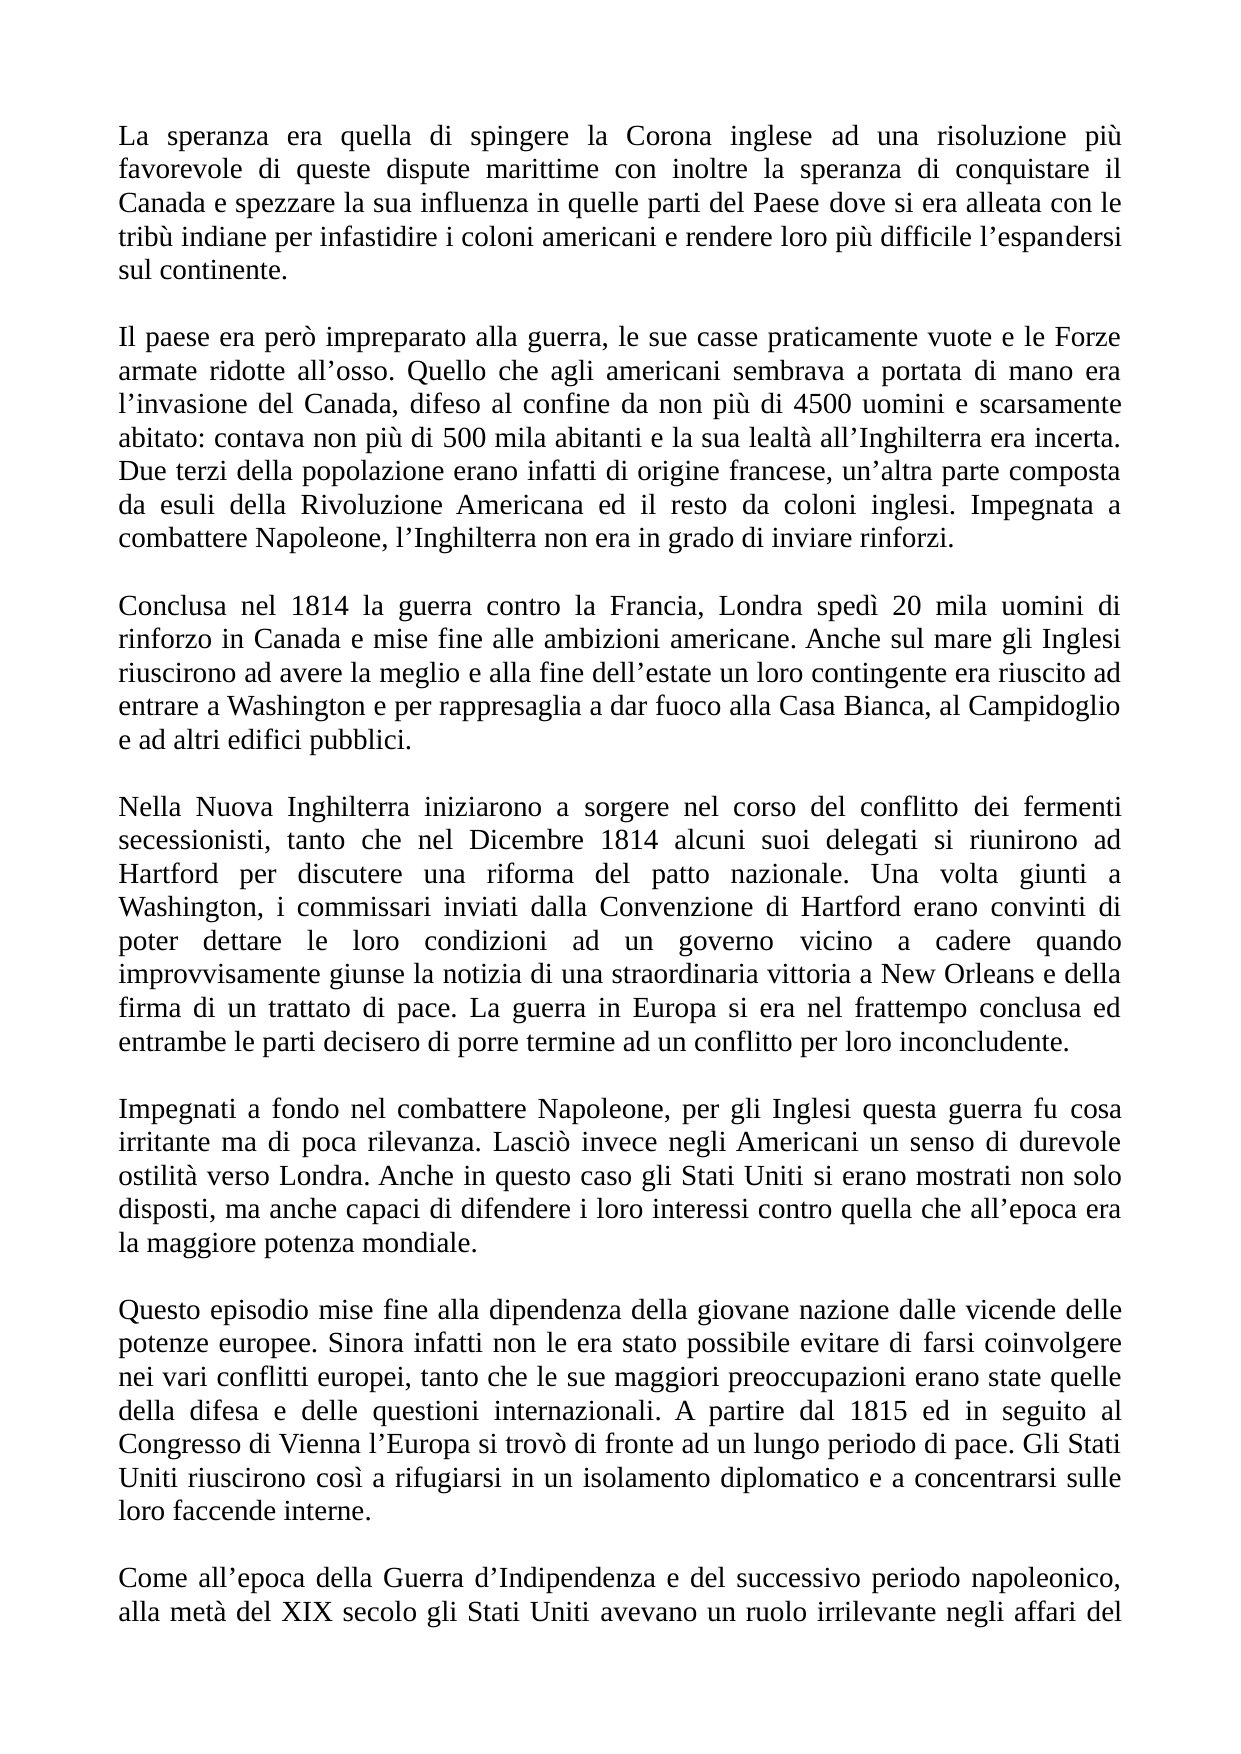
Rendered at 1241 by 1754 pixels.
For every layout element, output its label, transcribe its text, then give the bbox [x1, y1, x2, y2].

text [118, 1560, 1122, 1627]
text Conclusa nel 1814 la guerra contro la Francia, Londra spedì 20 mila uomini di rinforzo in Canada e mise fine alle ambizioni americane. Anche sul mare gli Inglesi riuscirono ad avere la meglio e alla fine dell’estate un loro contingente era riuscito ad entrare a Washington e per rappresaglia a dar fuoco alla Casa Bianca, al Campidoglio e ad altri edifici pubblici. [118, 588, 1122, 755]
text Il paese era però impreparato alla guerra, le sue casse praticamente vuote e le Forze armate ridotte all’osso. Quello che agli americani sembrava a portata di mano era l’invasione del Canada, difeso al confine da non più di 4500 uomini e scarsamente abitato: contava non più di 500 mila abitanti e la sua lealtà all’Inghilterra era incerta. Due terzi della popolazione erano infatti di origine francese, un’altra parte composta da esuli della Rivoluzione Americana ed il resto da coloni inglesi. Impegnata a combattere Napoleone, l’Inghilterra non era in grado di inviare rinforzi. [118, 319, 1122, 554]
text Questo episodio mise fine alla dipendenza della giovane nazione dalle vicende delle potenze europee. Sinora infatti non le era stato possibile evitare di farsi coinvolgere nei vari conflitti europei, tanto che le sue maggiori preoccupazioni erano state quelle della difesa e delle questioni internazionali. A partire dal 1815 ed in seguito al Congresso di Vienna l’Europa si trovò di fronte ad un lungo periodo di pace. Gli Stati Uniti riuscirono così a rifugiarsi in un isolamento diplomatico e a concentrarsi sulle loro faccende interne. [118, 1292, 1122, 1527]
text Nella Nuova Inghilterra iniziarono a sorgere nel corso del conflitto dei fermenti secessionisti, tanto che nel Dicembre 1814 alcuni suoi delegati si riunirono ad Hartford per discutere una riforma del patto nazionale. Una volta giunti a Washington, i commissari inviati dalla Convenzione di Hartford erano convinti di poter dettare le loro condizioni ad un governo vicino a cadere quando improvvisamente giunse la notizia di una straordinaria vittoria a New Orleans e della firma di un trattato di pace. La guerra in Europa si era nel frattempo conclusa ed entrambe le parti decisero di porre termine ad un conflitto per loro inconcludente. [118, 789, 1122, 1057]
text La speranza era quella di spingere la Corona inglese ad una risoluzione più favorevole di queste dispute marittime con inoltre la speranza di conquistare il Canada e spezzare la sua influenza in quelle parti del Paese dove si era alleata con le tribù indiane per infastidire i coloni americani e rendere loro più difficile l’espandersi sul continente. [118, 118, 1122, 286]
text Impegnati a fondo nel combattere Napoleone, per gli Inglesi questa guerra fu cosa irritante ma di poca rilevanza. Lasciò invece negli Americani un senso di durevole ostilità verso Londra. Anche in questo caso gli Stati Uniti si erano mostrati non solo disposti, ma anche capaci di difendere i loro interessi contro quella che all’epoca era la maggiore potenza mondiale. [118, 1091, 1122, 1258]
